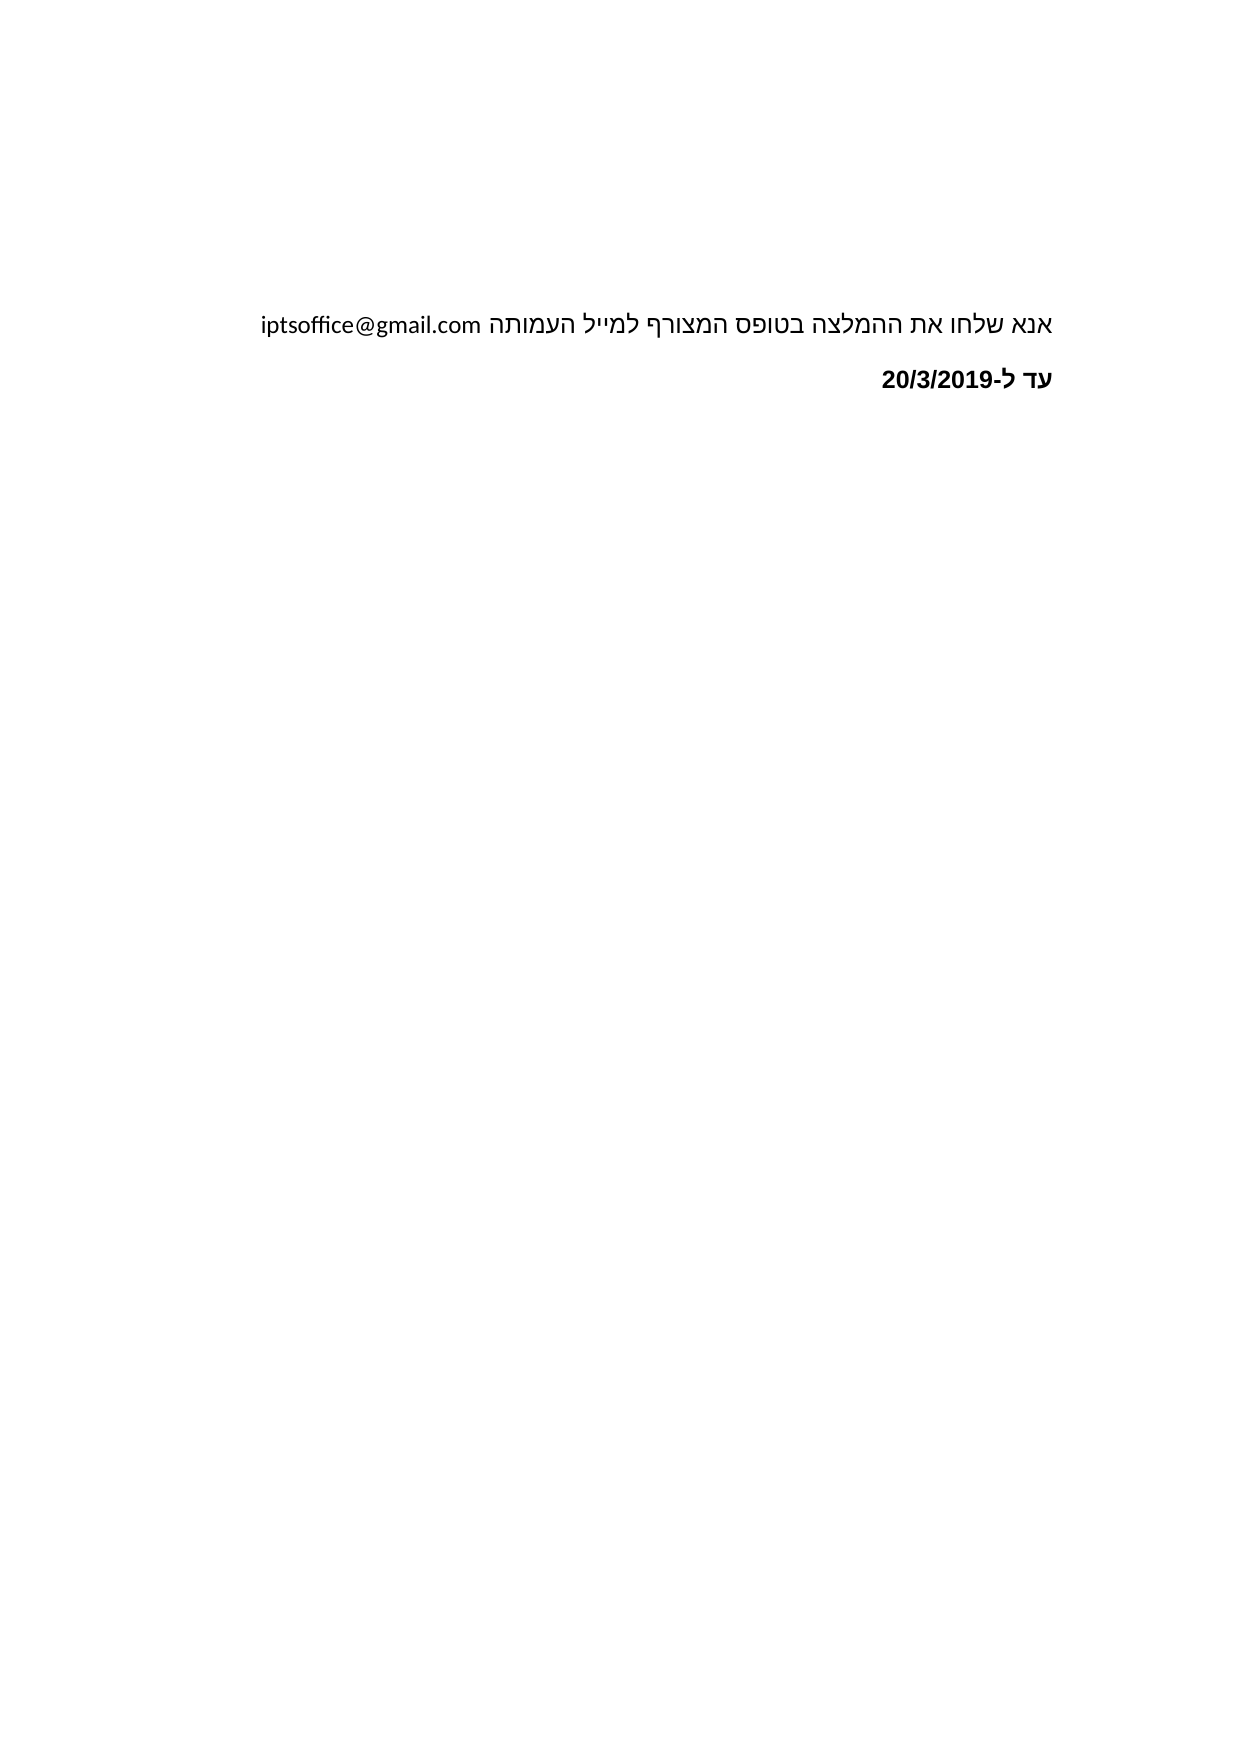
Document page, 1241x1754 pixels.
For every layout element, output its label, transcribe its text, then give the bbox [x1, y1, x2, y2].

text אנא שלחו את ההמלצה בטופס המצורף למייל העמותה iptsoffice@gmail.com [187, 309, 1053, 339]
text עד ל-20/3/2019 [187, 365, 1053, 394]
